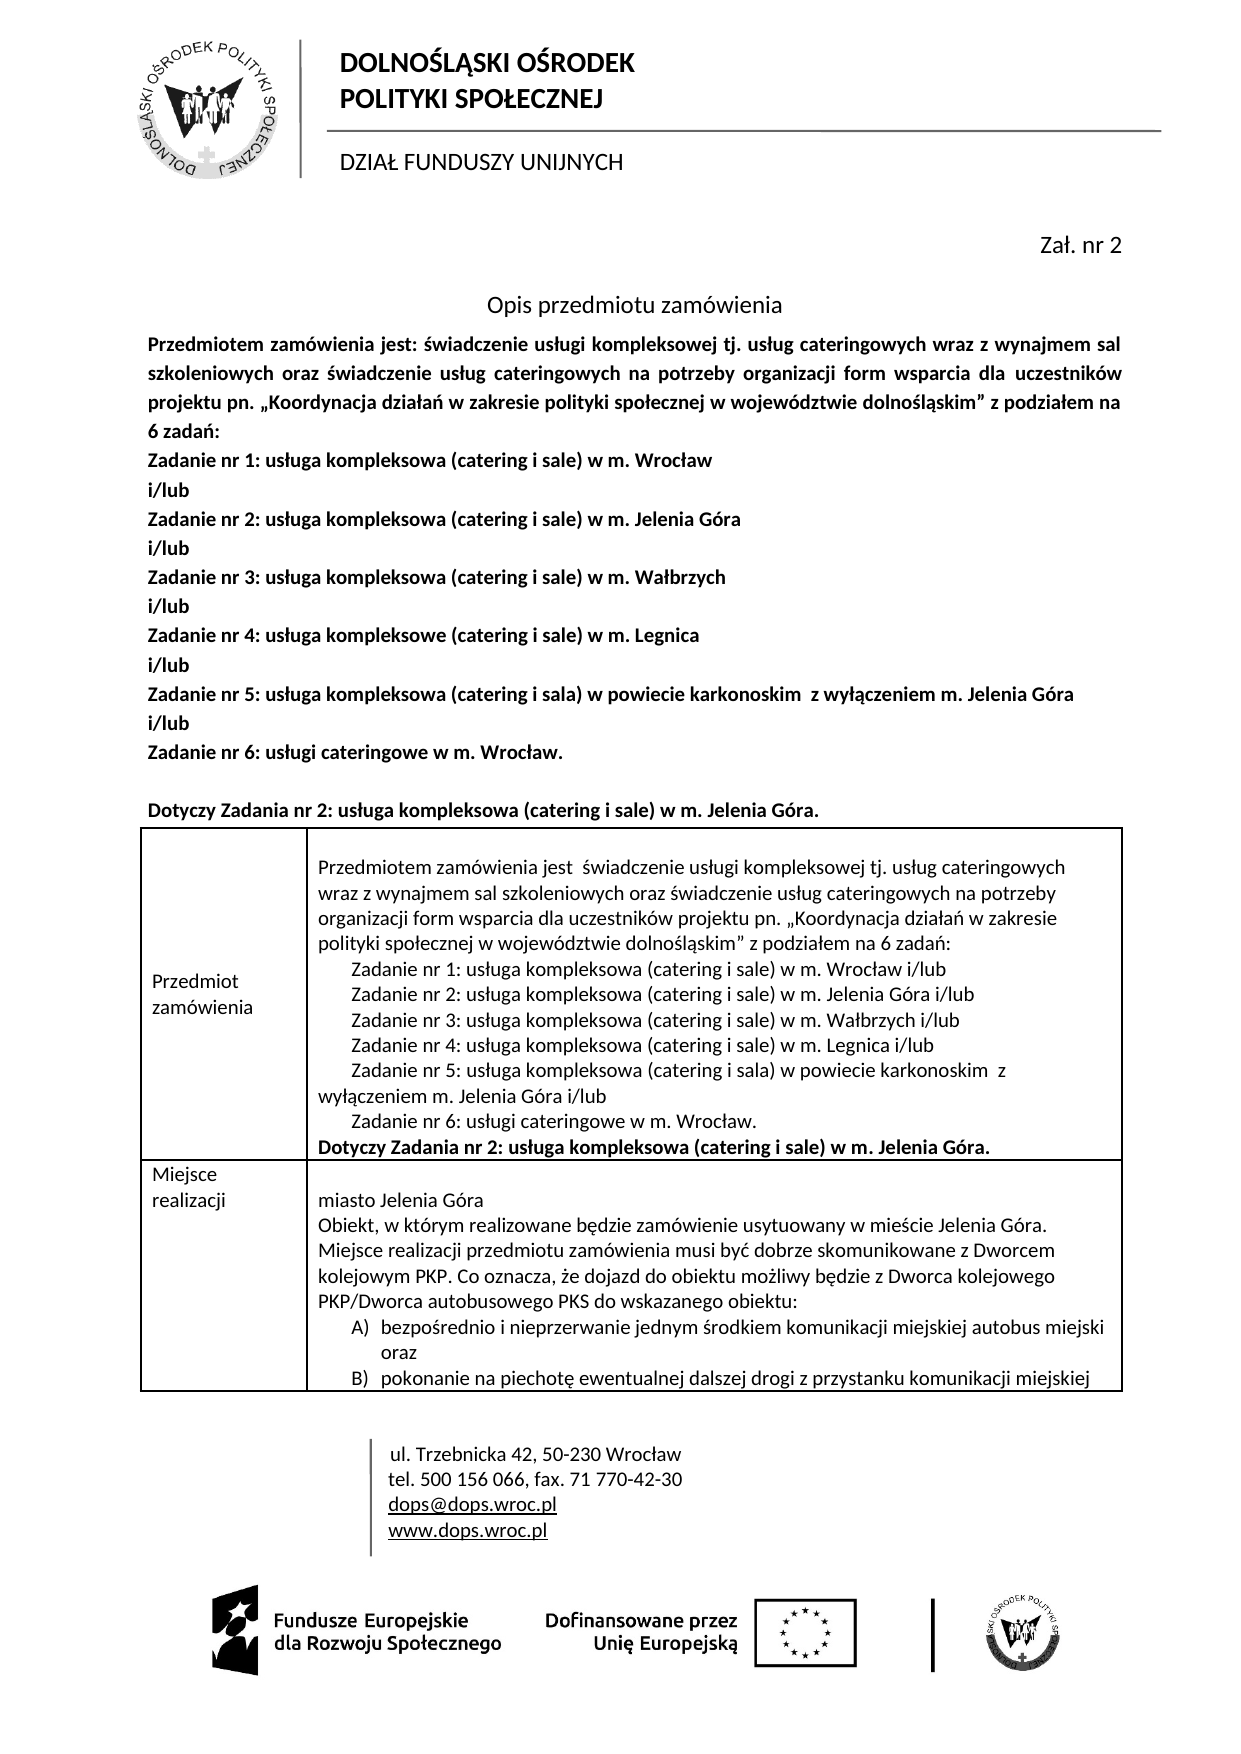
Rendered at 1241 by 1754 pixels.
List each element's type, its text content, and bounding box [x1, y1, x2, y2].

table_cell Miejsce realizacji [142, 1161, 306, 1390]
text i/lub [148, 535, 1122, 561]
text i/lub [148, 710, 1122, 736]
text Zadanie nr 4: usługa kompleksowe (catering i sale) w m. Legnica [148, 623, 1122, 648]
text Zadanie nr 3: usługa kompleksowa (catering i sale) w m. Wałbrzych [148, 564, 1122, 590]
text Przedmiotem zamówienia jest: świadczenie usługi kompleksowej tj. usług cateringowych wraz z wynajmem sal szkoleniowych oraz świadczenie usług cateringowych na potrzeby organizacji form wsparcia dla uczestników projektu pn. „Koordynacja działań w zakresie polityki społecznej w województwie dolnośląskim” z podziałem na 6 zadań: [148, 331, 1122, 444]
text Opis przedmiotu zamówienia [148, 290, 1122, 320]
text i/lub [148, 593, 1122, 619]
text Zadanie nr 5: usługa kompleksowa (catering i sala) w powiecie karkonoskim z wyłączeniem m. Jelenia Góra [148, 681, 1122, 706]
text Zadanie nr 2: usługa kompleksowa (catering i sale) w m. Jelenia Góra [148, 506, 1122, 531]
text i/lub [148, 477, 1122, 502]
picture [183, 1570, 1087, 1693]
text Zadanie nr 6: usługi cateringowe w m. Wrocław. [148, 739, 1122, 765]
table_header Przedmiot zamówienia [142, 829, 306, 1159]
text Dotyczy Zadania nr 2: usługa kompleksowa (catering i sale) w m. Jelenia Góra. [148, 798, 1122, 823]
text i/lub [148, 652, 1122, 677]
text Zał. nr 2 [148, 230, 1122, 260]
table_header Przedmiotem zamówienia jest świadczenie usługi kompleksowej tj. usług cateringowych wraz z wynajmem sal szkoleniowych oraz świadczenie usług cateringowych na potrzeby organizacji form wsparcia dla uczestników projektu pn. „Koordynacja działań w zakresie polityki społecznej w województwie dolnośląskim” z podziałem na 6 zadań: Zadanie nr 1: usługa kompleksowa (catering i sale) w m. Wrocław i/lub Zadanie nr 2: usługa kompleksowa (catering i sale) w m. Jelenia Góra i/lub Zadanie nr 3: usługa kompleksowa (catering i sale) w m. Wałbrzych i/lub Zadanie nr 4: usługa kompleksowa (catering i sale) w m. Legnica i/lub Zadanie nr 5: usługa kompleksowa (catering i sala) w powiecie karkonoskim z wyłączeniem m. Jelenia Góra i/lub Zadanie nr 6: usługi cateringowe w m. Wrocław. Dotyczy Zadania nr 2: usługa kompleksowa (catering i sale) w m. Jelenia Góra. [308, 829, 1121, 1159]
text Zadanie nr 1: usługa kompleksowa (catering i sale) w m. Wrocław [148, 448, 1122, 473]
